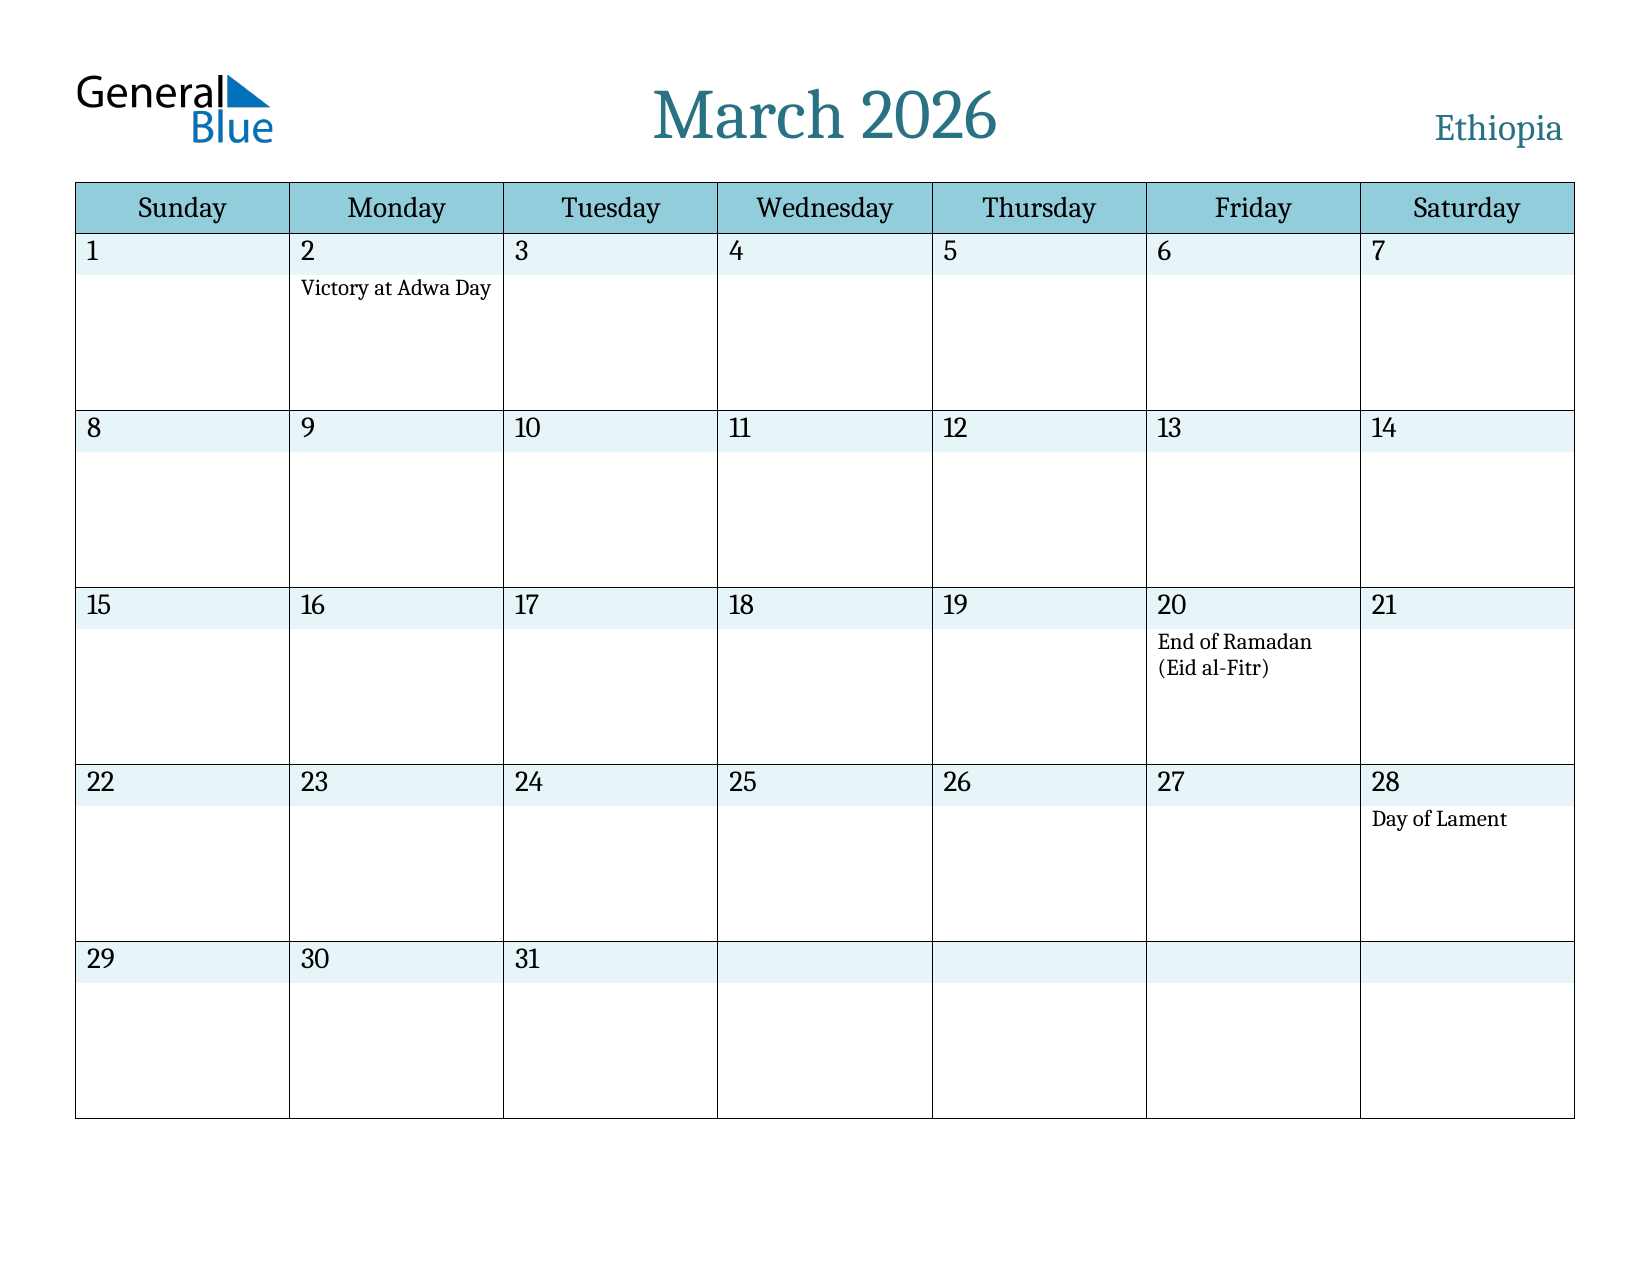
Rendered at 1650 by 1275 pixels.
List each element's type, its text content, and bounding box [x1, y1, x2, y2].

table_cell Day of Lament [1361, 806, 1574, 941]
table_cell [933, 452, 1146, 587]
table_cell 4 [718, 234, 932, 275]
table_cell 9 [290, 411, 503, 452]
table_cell 3 [504, 234, 717, 275]
table_cell [1147, 983, 1360, 1118]
table_cell [1361, 983, 1574, 1118]
table_cell [1361, 275, 1574, 410]
table_cell 13 [1147, 411, 1360, 452]
table_cell [504, 629, 717, 764]
table_cell [933, 275, 1146, 410]
table_cell 15 [76, 588, 289, 629]
table_cell 23 [290, 765, 503, 806]
table_cell 27 [1147, 765, 1360, 806]
table_cell 8 [76, 411, 289, 452]
table_cell [1361, 629, 1574, 764]
table_cell [76, 452, 289, 587]
table_cell [718, 275, 932, 410]
table_cell 28 [1361, 765, 1574, 806]
table_cell [504, 275, 717, 410]
table_cell Saturday [1361, 183, 1574, 233]
table_cell Monday [290, 183, 503, 233]
table_cell 12 [933, 411, 1146, 452]
table_cell Tuesday [504, 183, 717, 233]
table_cell 5 [933, 234, 1146, 275]
table_cell 29 [76, 942, 289, 983]
table_cell [718, 806, 932, 941]
table_cell [290, 452, 503, 587]
table_cell 19 [933, 588, 1146, 629]
table_cell 18 [718, 588, 932, 629]
table_cell [933, 942, 1146, 983]
table_cell 2 [290, 234, 503, 275]
table_cell [290, 983, 503, 1118]
table_cell [76, 806, 289, 941]
table_cell 30 [290, 942, 503, 983]
table_cell [718, 983, 932, 1118]
table_cell [933, 806, 1146, 941]
table_cell [933, 983, 1146, 1118]
table_cell 22 [76, 765, 289, 806]
table_cell [76, 983, 289, 1118]
table_cell [718, 942, 932, 983]
table_cell 14 [1361, 411, 1574, 452]
table_cell Victory at Adwa Day [290, 275, 503, 410]
table_cell Friday [1147, 183, 1360, 233]
table_cell 17 [504, 588, 717, 629]
table_cell [504, 806, 717, 941]
table_cell [290, 806, 503, 941]
table_cell [1147, 275, 1360, 410]
table_cell [1147, 452, 1360, 587]
table_cell [933, 629, 1146, 764]
table_cell [1147, 806, 1360, 941]
table_cell [76, 629, 289, 764]
table_header March 2026 [504, 75, 1146, 182]
table_cell [504, 452, 717, 587]
table_cell [504, 983, 717, 1118]
table_cell 10 [504, 411, 717, 452]
table_cell Wednesday [718, 183, 932, 233]
table_cell [718, 452, 932, 587]
table_cell 1 [76, 234, 289, 275]
table_cell 25 [718, 765, 932, 806]
table_cell 16 [290, 588, 503, 629]
table_header [76, 75, 503, 182]
table_cell Thursday [933, 183, 1146, 233]
table_cell Sunday [76, 183, 289, 233]
table_header Ethiopia [1146, 75, 1574, 182]
table_cell [1361, 942, 1574, 983]
table_cell [718, 629, 932, 764]
table_cell [76, 275, 289, 410]
table_cell [1361, 452, 1574, 587]
picture [77, 75, 273, 143]
table_cell [290, 629, 503, 764]
table_cell 26 [933, 765, 1146, 806]
table_cell [1147, 942, 1360, 983]
table_cell 7 [1361, 234, 1574, 275]
table_cell 6 [1147, 234, 1360, 275]
table_cell 31 [504, 942, 717, 983]
table_cell 24 [504, 765, 717, 806]
table_cell 21 [1361, 588, 1574, 629]
table_cell 20 [1147, 588, 1360, 629]
table_cell End of Ramadan (Eid al-Fitr) [1147, 629, 1360, 764]
table_cell 11 [718, 411, 932, 452]
